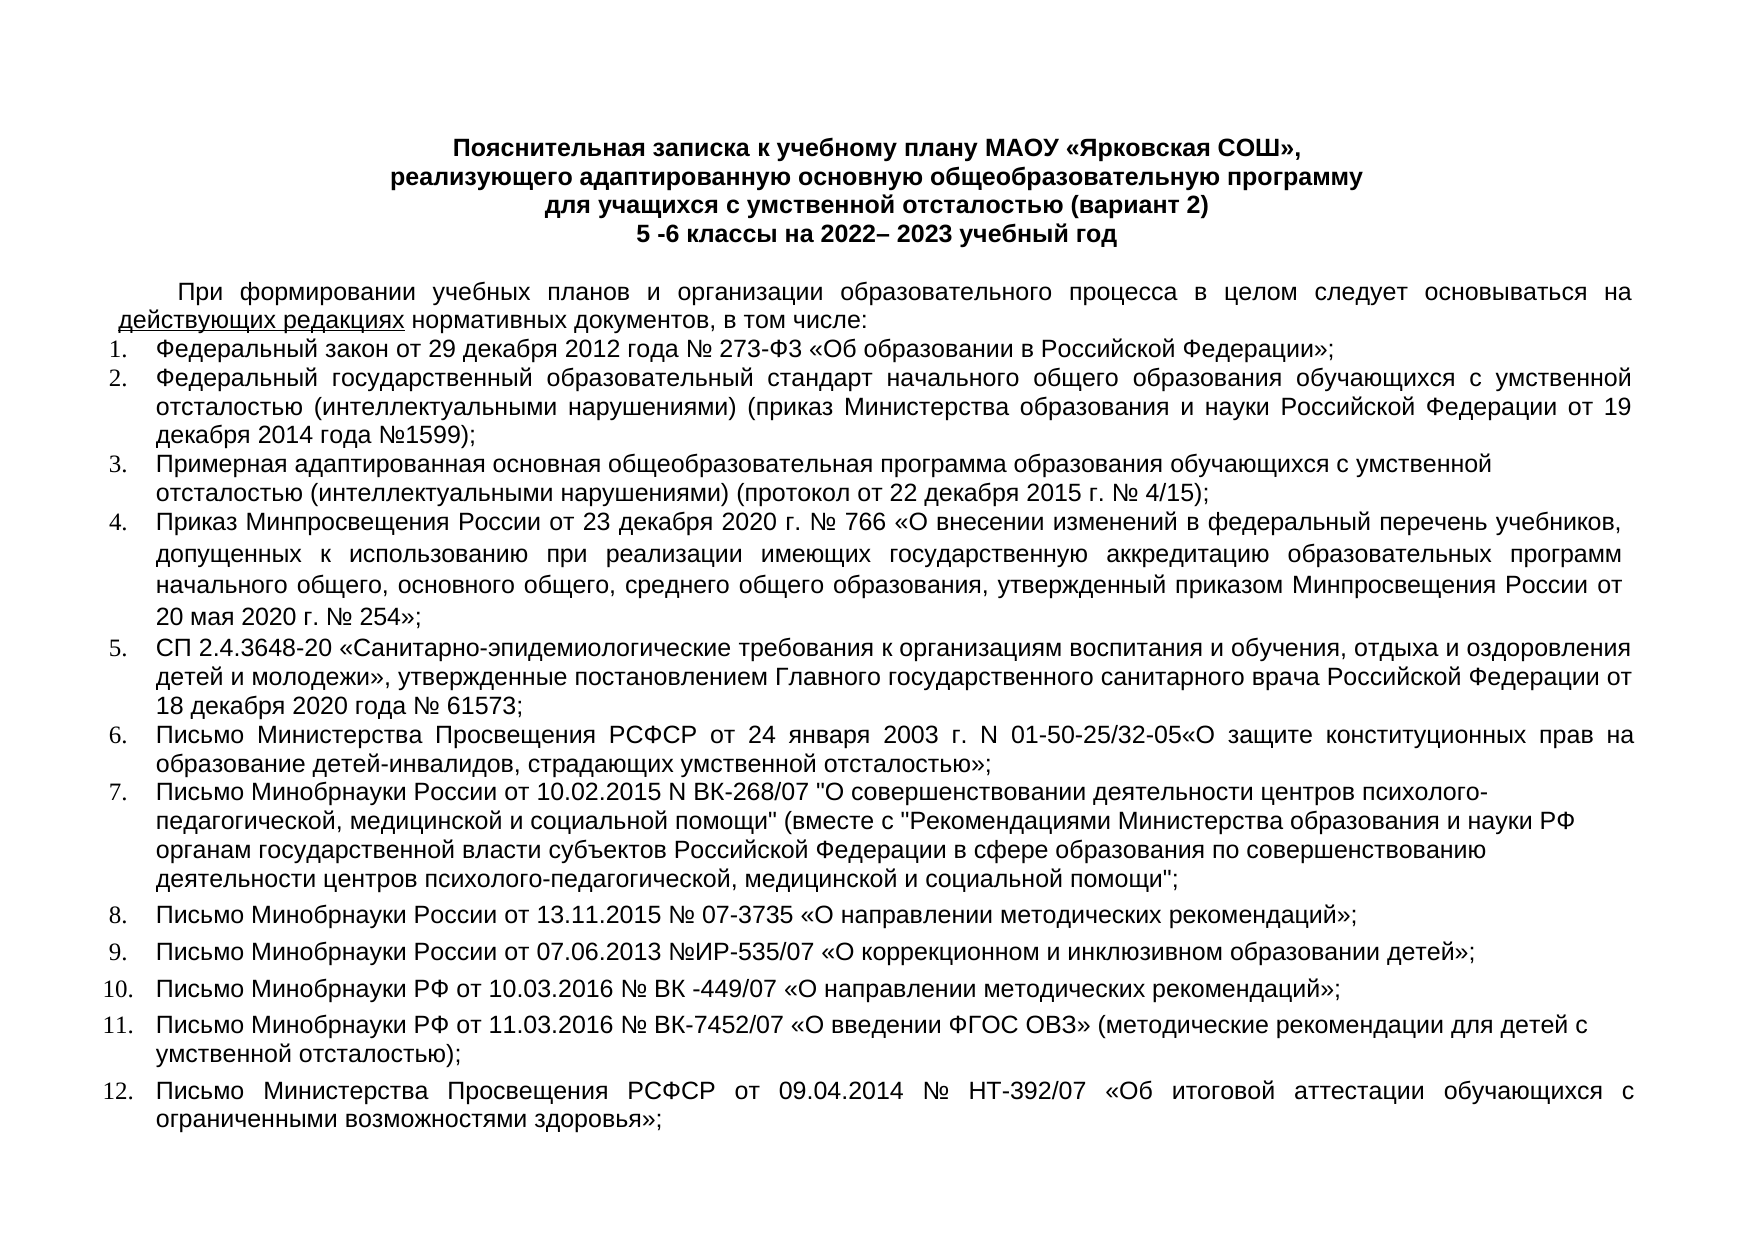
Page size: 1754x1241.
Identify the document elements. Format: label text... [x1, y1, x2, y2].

text При формировании учебных планов и организации образовательного процесса в целом следует основываться на действующих редакциях нормативных документов, в том числе: [118, 276, 1634, 334]
list Письмо Минобрнауки России от 13.11.2015 № 07-3735 «О направлении методических рекомендаций»; [118, 900, 1636, 929]
list Письмо Минобрнауки РФ от 11.03.2016 № ВК-7452/07 «О введении ФГОС ОВЗ» (методические рекомендации для детей с умственной отсталостью); [118, 1010, 1636, 1068]
list Письмо Минобрнауки РФ от 10.03.2016 № ВК -449/07 «О направлении методических рекомендаций»; [118, 973, 1636, 1002]
list Письмо Минобрнауки России от 07.06.2013 №ИР-535/07 «О коррекционном и инклюзивном образовании детей»; [118, 937, 1636, 966]
list Примерная адаптированная основная общеобразовательная программа образования обучающихся с умственной отсталостью (интеллектуальными нарушениями) (протокол от 22 декабря 2015 г. № 4/15); [118, 449, 1636, 507]
list Федеральный государственный образовательный стандарт начального общего образования обучающихся с умственной отсталостью (интеллектуальными нарушениями) (приказ Министерства образования и науки Российской Федерации от 19 декабря 2014 года №1599); [118, 363, 1634, 449]
list Приказ Минпросвещения России от 23 декабря 2020 г. № 766 «О внесении изменений в федеральный перечень учебников, допущенных к использованию при реализации имеющих государственную аккредитацию образовательных программ начального общего, основного общего, среднего общего образования, утвержденный приказом Минпросвещения России от 20 мая 2020 г. № 254»; [118, 507, 1623, 631]
list СП 2.4.3648-20 «Санитарно-эпидемиологические требования к организациям воспитания и обучения, отдыха и оздоровления детей и молодежи», утвержденные постановлением Главного государственного санитарного врача Российской Федерации от 18 декабря 2020 года № 61573; [118, 633, 1634, 720]
text Пояснительная записка к учебному плану МАОУ «Ярковская СОШ», [118, 133, 1636, 161]
list Письмо Министерства Просвещения РСФСР от 09.04.2014 № НТ-392/07 «Об итоговой аттестации обучающихся с ограниченными возможностями здоровья»; [118, 1076, 1636, 1133]
list Федеральный закон от 29 декабря 2012 года № 273-Ф3 «Об образовании в Российской Федерации»; [118, 334, 1634, 363]
list Письмо Минобрнауки России от 10.02.2015 N ВК-268/07 "О совершенствовании деятельности центров психолого-педагогической, медицинской и социальной помощи" (вместе с "Рекомендациями Министерства образования и науки РФ органам государственной власти субъектов Российской Федерации в сфере образования по совершенствованию деятельности центров психолого-педагогической, медицинской и социальной помощи"; [118, 777, 1636, 892]
text реализующего адаптированную основную общеобразовательную программу [118, 161, 1636, 190]
list Письмо Министерства Просвещения РСФСР от 24 января 2003 г. N 01-50-25/32-05«О защите конституционных прав на образование детей-инвалидов, страдающих умственной отсталостью»; [118, 720, 1636, 777]
text для учащихся с умственной отсталостью (вариант 2) [118, 190, 1636, 219]
text 5 -6 классы на 2022– 2023 учебный год [118, 219, 1636, 248]
